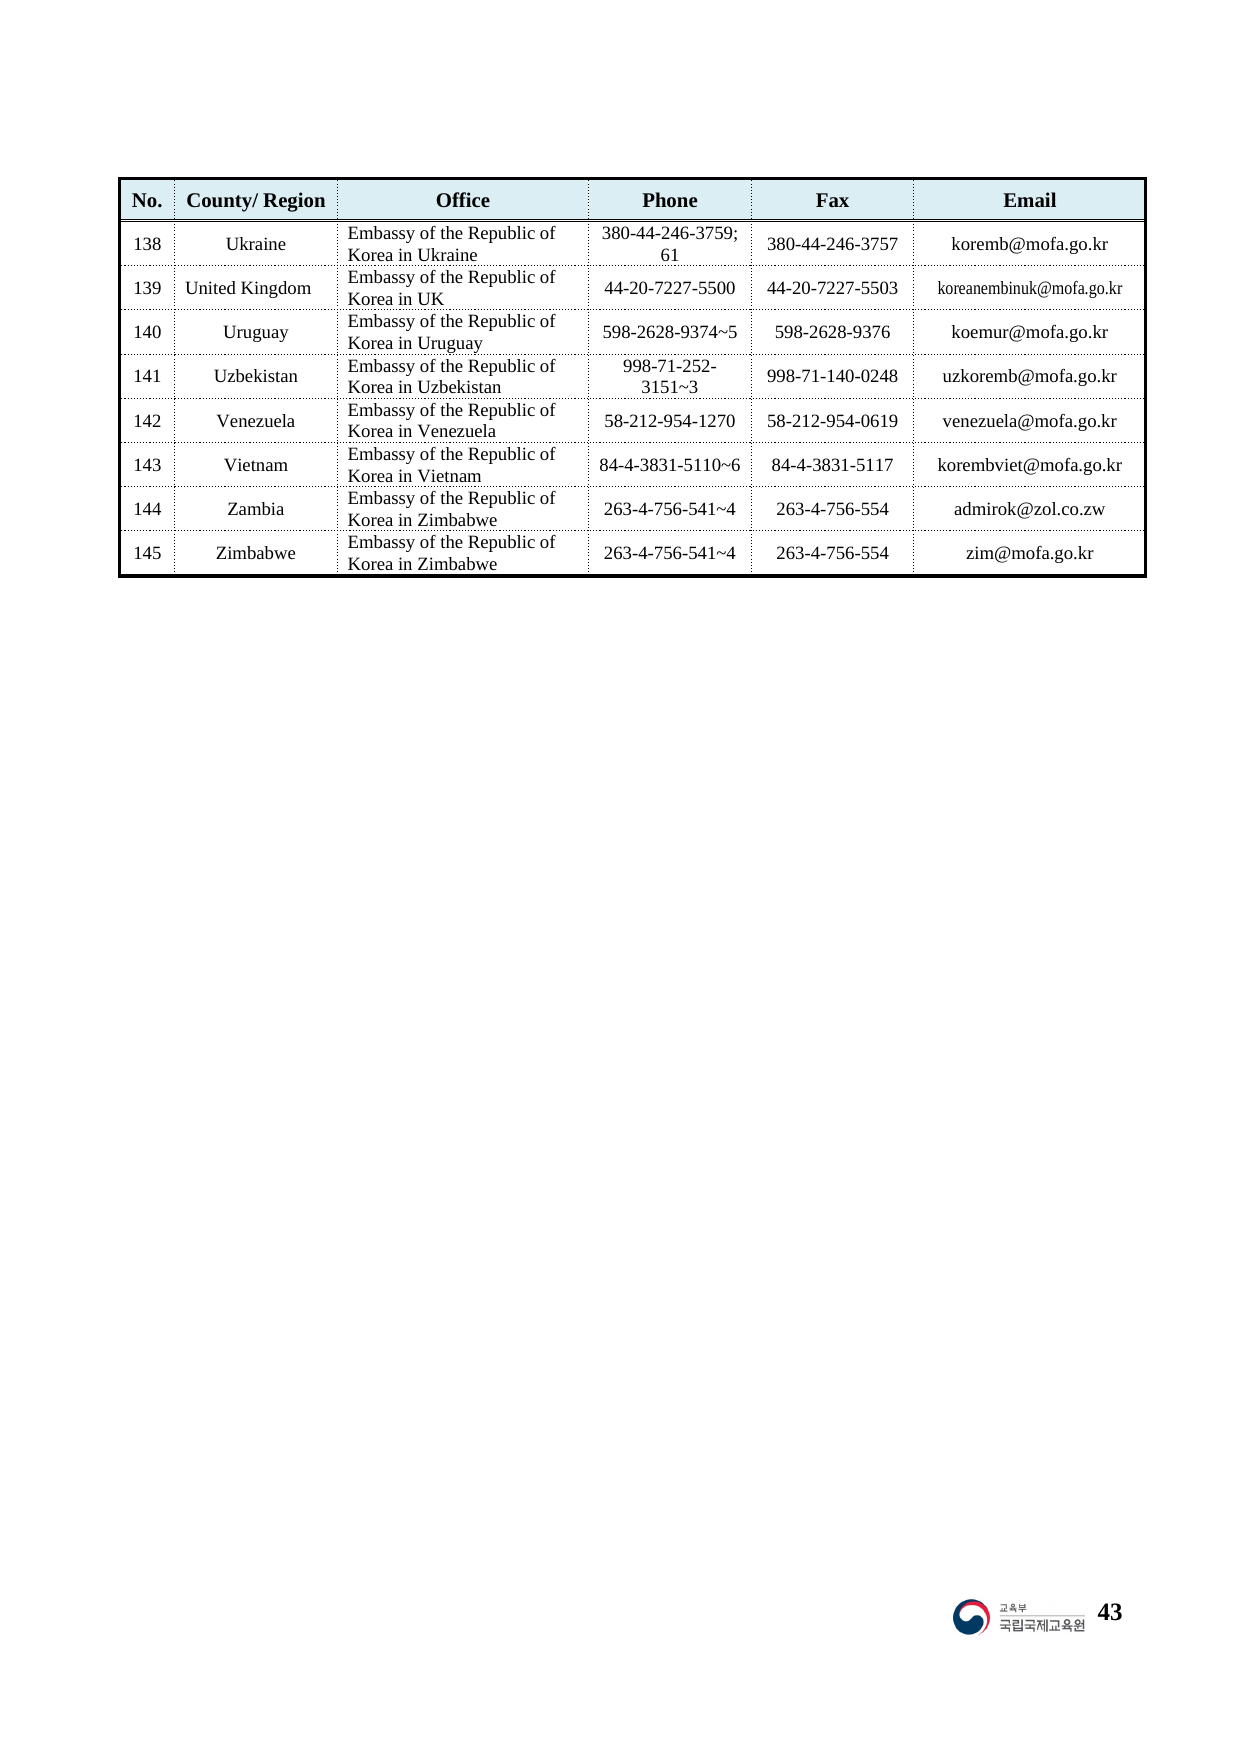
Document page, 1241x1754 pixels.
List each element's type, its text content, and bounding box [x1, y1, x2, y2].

table_header Email [914, 180, 1144, 219]
table_cell Zimbabwe [174, 530, 337, 574]
table_cell 140 [121, 309, 174, 353]
table_cell 44-20-7227-5500 [589, 265, 751, 309]
table_header Phone [589, 180, 751, 219]
table_cell admirok@zol.co.zw [914, 486, 1144, 530]
table_cell 144 [121, 486, 174, 530]
table_cell Embassy of the Republic of Korea in Zimbabwe [337, 486, 588, 530]
table_cell 998-71-140-0248 [751, 354, 914, 398]
table_cell 380-44-246-3759; 61 [589, 222, 751, 265]
table_cell Embassy of the Republic of Korea in Venezuela [337, 398, 588, 442]
table_cell 380-44-246-3757 [751, 222, 914, 265]
table_cell 263-4-756-554 [751, 486, 914, 530]
table_cell 58-212-954-0619 [751, 398, 914, 442]
table_cell 138 [121, 222, 174, 265]
table_cell 263-4-756-554 [751, 530, 914, 574]
table_cell zim@mofa.go.kr [914, 530, 1144, 574]
table_cell 142 [121, 398, 174, 442]
table_cell 84-4-3831-5117 [751, 442, 914, 486]
table_header County/ Region [174, 180, 337, 219]
table_cell Venezuela [174, 398, 337, 442]
table_header Office [337, 180, 588, 219]
table_cell Ukraine [174, 222, 337, 265]
table_cell 145 [121, 530, 174, 574]
table_cell Zambia [174, 486, 337, 530]
table_cell Embassy of the Republic of Korea in Zimbabwe [337, 530, 588, 574]
table_cell 998-71-252-3151~3 [589, 354, 751, 398]
table_cell 598-2628-9374~5 [589, 309, 751, 353]
table_cell koremb@mofa.go.kr [914, 222, 1144, 265]
picture [948, 1595, 1088, 1636]
table_cell Embassy of the Republic of Korea in Ukraine [337, 222, 588, 265]
table_cell Embassy of the Republic of Korea in Uzbekistan [337, 354, 588, 398]
table_cell 44-20-7227-5503 [751, 265, 914, 309]
table_header No. [121, 180, 174, 219]
table_cell koreanembinuk@mofa.go.kr [914, 265, 1144, 309]
table_cell 58-212-954-1270 [589, 398, 751, 442]
table_cell Embassy of the Republic of Korea in Vietnam [337, 442, 588, 486]
table_cell Embassy of the Republic of Korea in UK [337, 265, 588, 309]
table_cell Uruguay [174, 309, 337, 353]
table_cell Embassy of the Republic of Korea in Uruguay [337, 309, 588, 353]
table_cell 143 [121, 442, 174, 486]
table_cell 139 [121, 265, 174, 309]
table_cell Vietnam [174, 442, 337, 486]
table_cell 141 [121, 354, 174, 398]
table_cell koemur@mofa.go.kr [914, 309, 1144, 353]
table_cell 598-2628-9376 [751, 309, 914, 353]
table_header Fax [751, 180, 914, 219]
table_cell 263-4-756-541~4 [589, 486, 751, 530]
table_cell Uzbekistan [174, 354, 337, 398]
table_cell uzkoremb@mofa.go.kr [914, 354, 1144, 398]
table_cell venezuela@mofa.go.kr [914, 398, 1144, 442]
table_cell korembviet@mofa.go.kr [914, 442, 1144, 486]
table_cell 263-4-756-541~4 [589, 530, 751, 574]
table_cell 84-4-3831-5110~6 [589, 442, 751, 486]
table_cell United Kingdom [174, 265, 337, 309]
